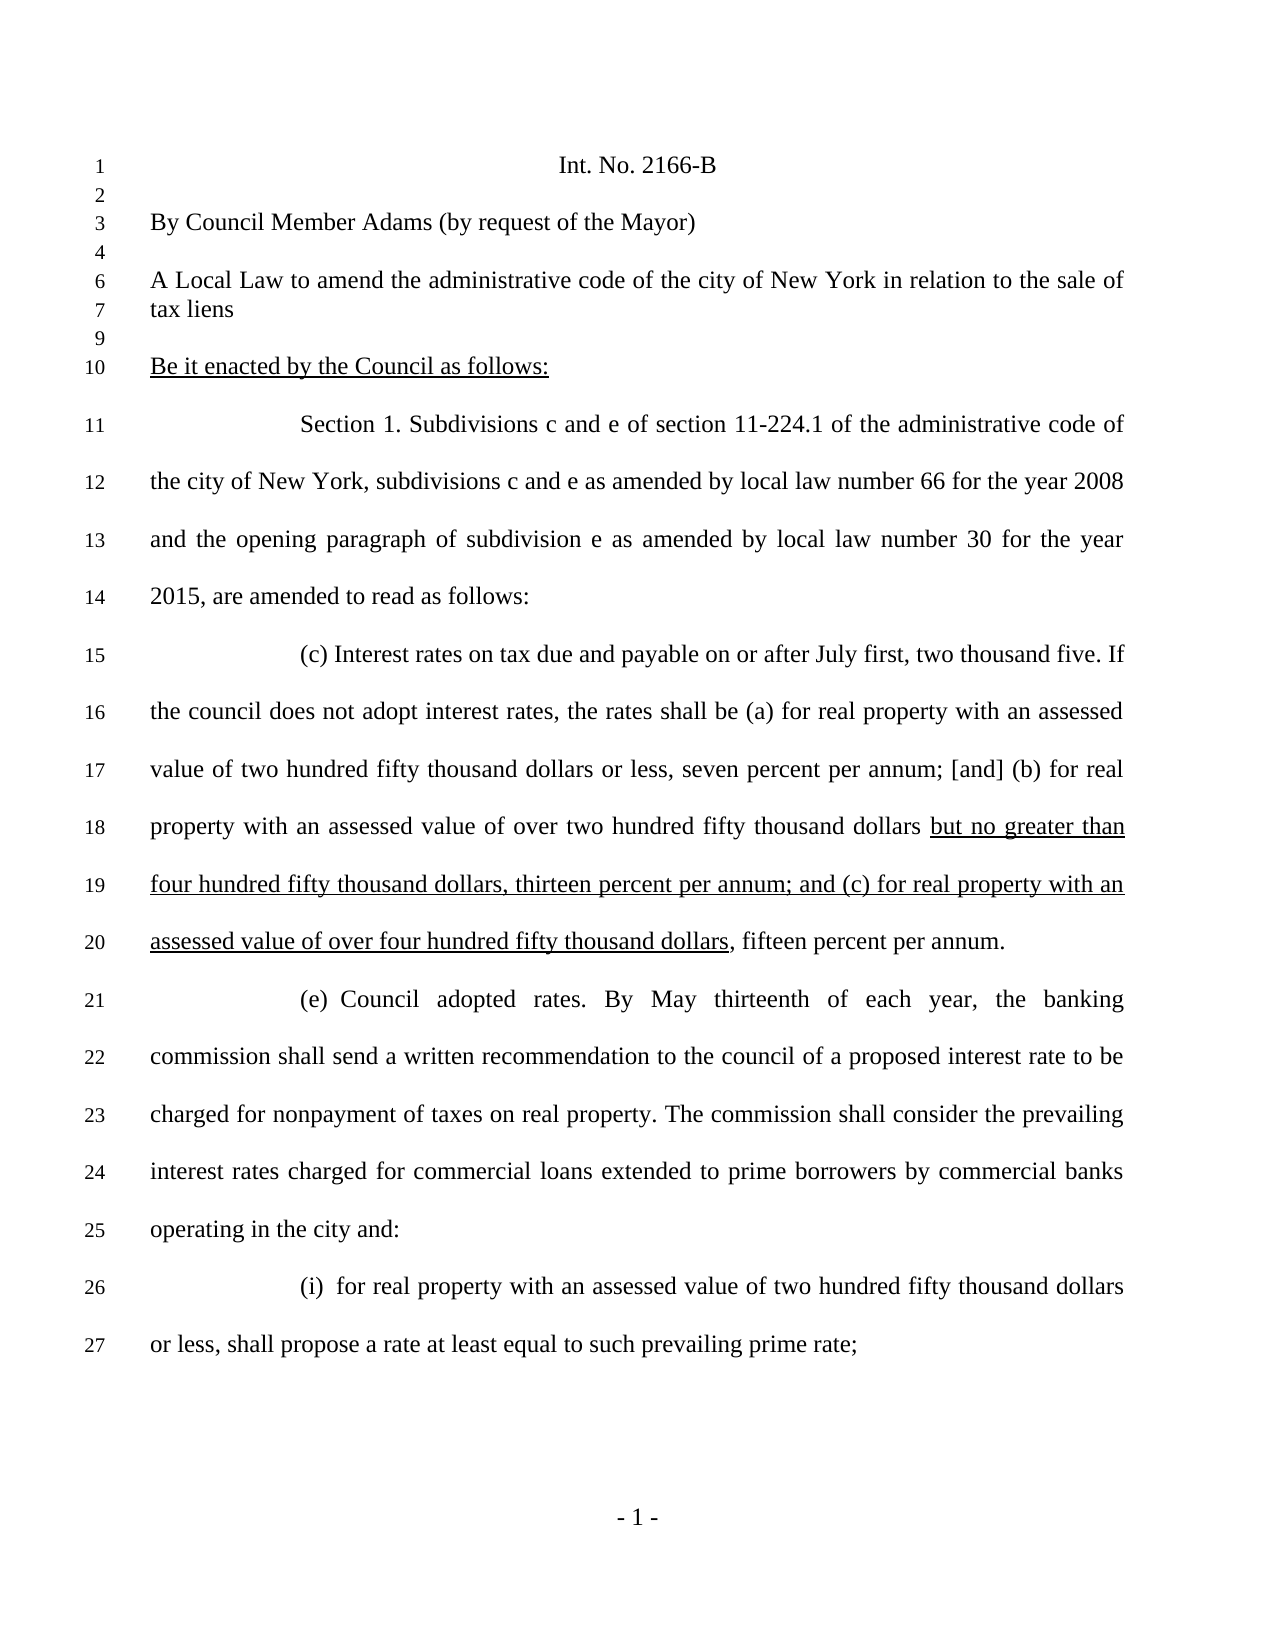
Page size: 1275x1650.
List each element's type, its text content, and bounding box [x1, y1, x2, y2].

text Be it enacted by the Council as follows: [150, 351, 1125, 380]
text Int. No. 2166-B [150, 150, 1125, 179]
text (i) for real property with an assessed value of two hundred fifty thousand dollars or less, shall propose a rate at least equal to such prevailing prime rate; [150, 1271, 1125, 1357]
text Section 1. Subdivisions c and e of section 11-224.1 of the administrative code of the city of New York, subdivisions c and e as amended by local law number 66 for the year 2008 and the opening paragraph of subdivision e as amended by local law number 30 for the year 2015, are amended to read as follows: [150, 409, 1125, 610]
text (c) Interest rates on tax due and payable on or after July first, two thousand five. If the council does not adopt interest rates, the rates shall be (a) for real property with an assessed value of two hundred fifty thousand dollars or less, seven percent per annum; [and] (b) for real property with an assessed value of over two hundred fifty thousand dollars but no greater than four hundred fifty thousand dollars, thirteen percent per annum; and (c) for real property with an assessed value of over four hundred fifty thousand dollars, fifteen percent per annum. [150, 639, 1125, 894]
text (e) Council adopted rates. By May thirteenth of each year, the banking commission shall send a written recommendation to the council of a proposed interest rate to be charged for nonpayment of taxes on real property. The commission shall consider the prevailing interest rates charged for commercial loans extended to prime borrowers by commercial banks operating in the city and: [150, 984, 1125, 1242]
text By Council Member Adams (by request of the Mayor) [150, 207, 1125, 236]
text (c) Interest rates on tax due and payable on or after July first, two thousand five. If the council does not adopt interest rates, the rates shall be (a) for real property with an assessed value of two hundred fifty thousand dollars or less, seven percent per annum; [and] (b) for real property with an assessed value of over two hundred fifty thousand dollars but no greater than four hundred fifty thousand dollars, thirteen percent per annum; and (c) for real property with an assessed value of over four hundred fifty thousand dollars, fifteen percent per annum. [150, 895, 1125, 955]
text A Local Law to amend the administrative code of the city of New York in relation to the sale of tax liens [150, 265, 1125, 322]
